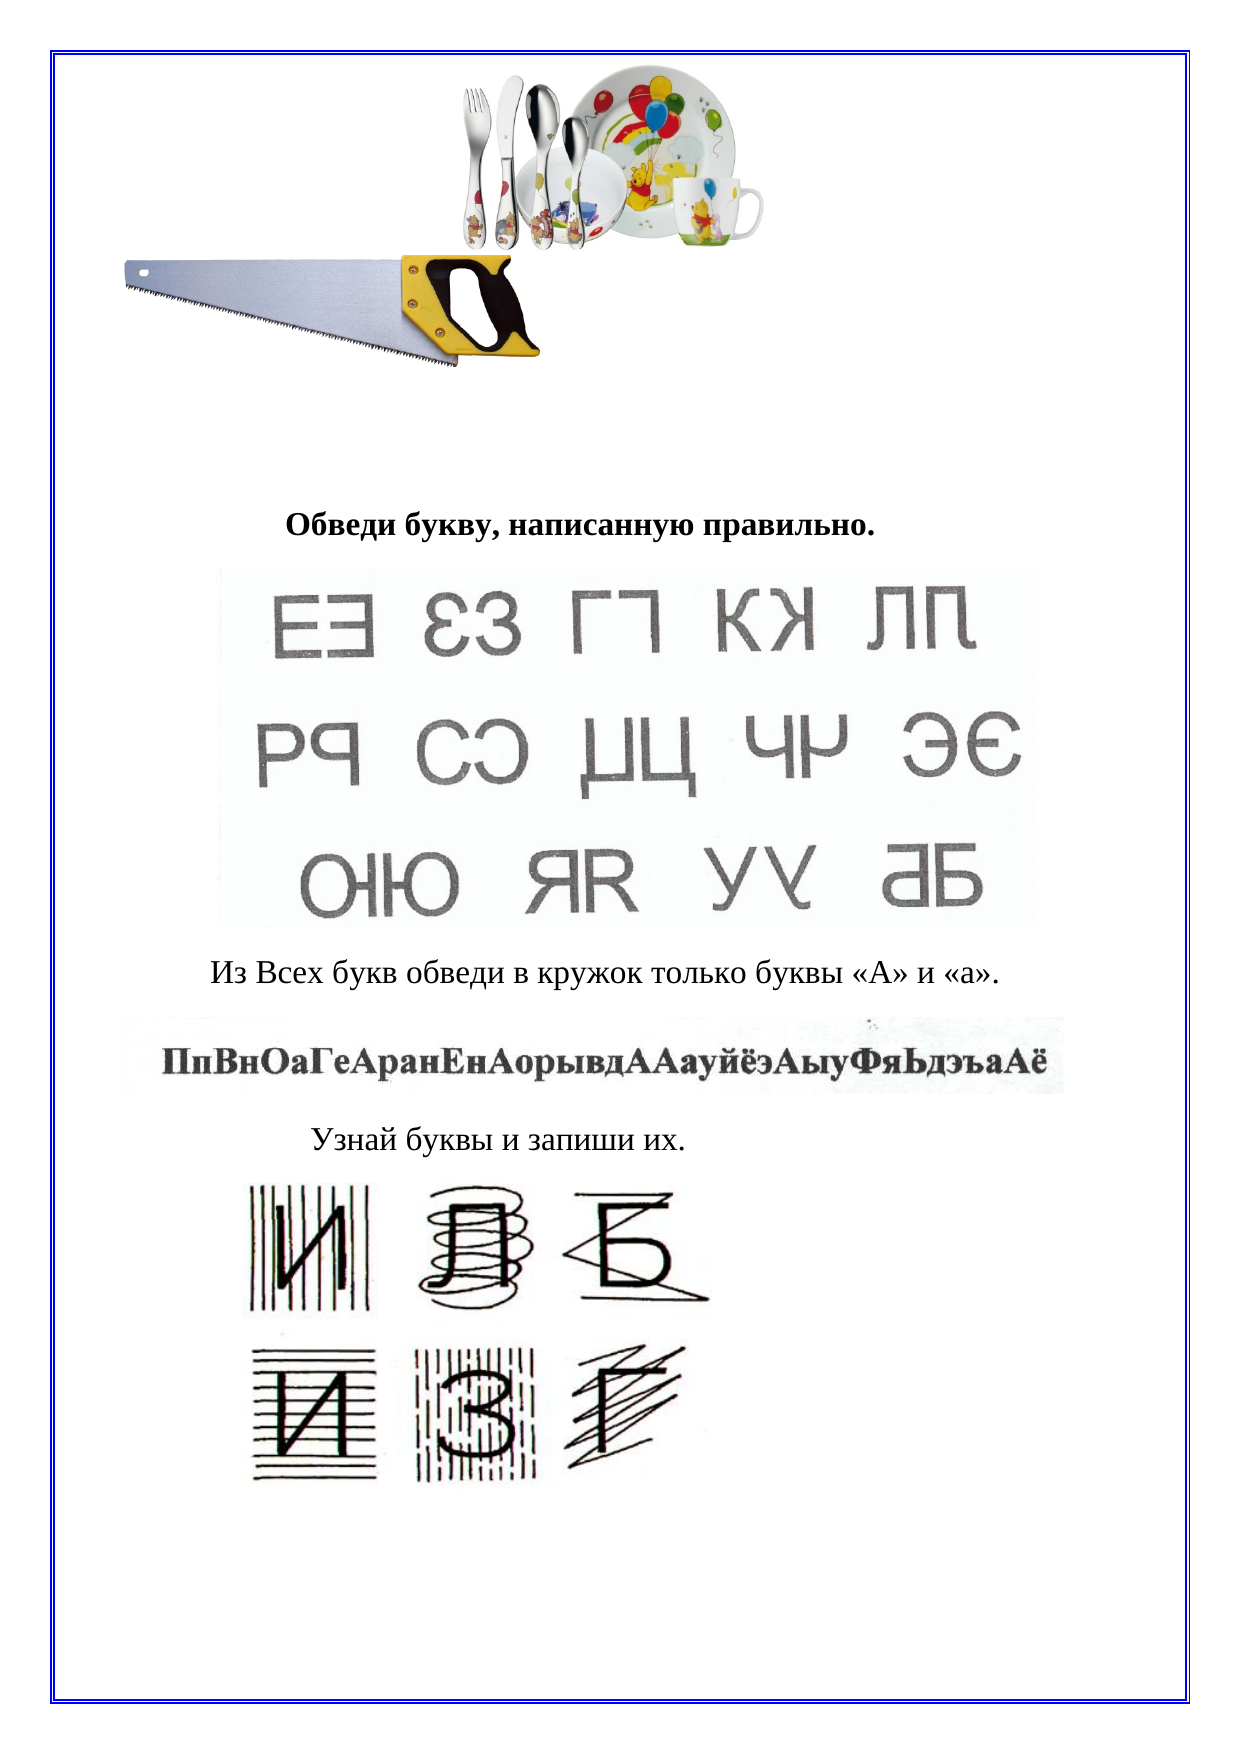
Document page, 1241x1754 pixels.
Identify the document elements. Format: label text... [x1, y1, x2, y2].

picture [453, 59, 770, 252]
picture [118, 1017, 1064, 1094]
text Обведи букву, написанную правильно. [118, 504, 1122, 542]
picture [216, 568, 1036, 928]
picture [118, 255, 551, 367]
picture [242, 1183, 713, 1489]
text Узнай буквы и запиши их. [118, 1119, 1122, 1157]
text Из Всех букв обведи в кружок только буквы «А» и «а». [118, 952, 1122, 991]
